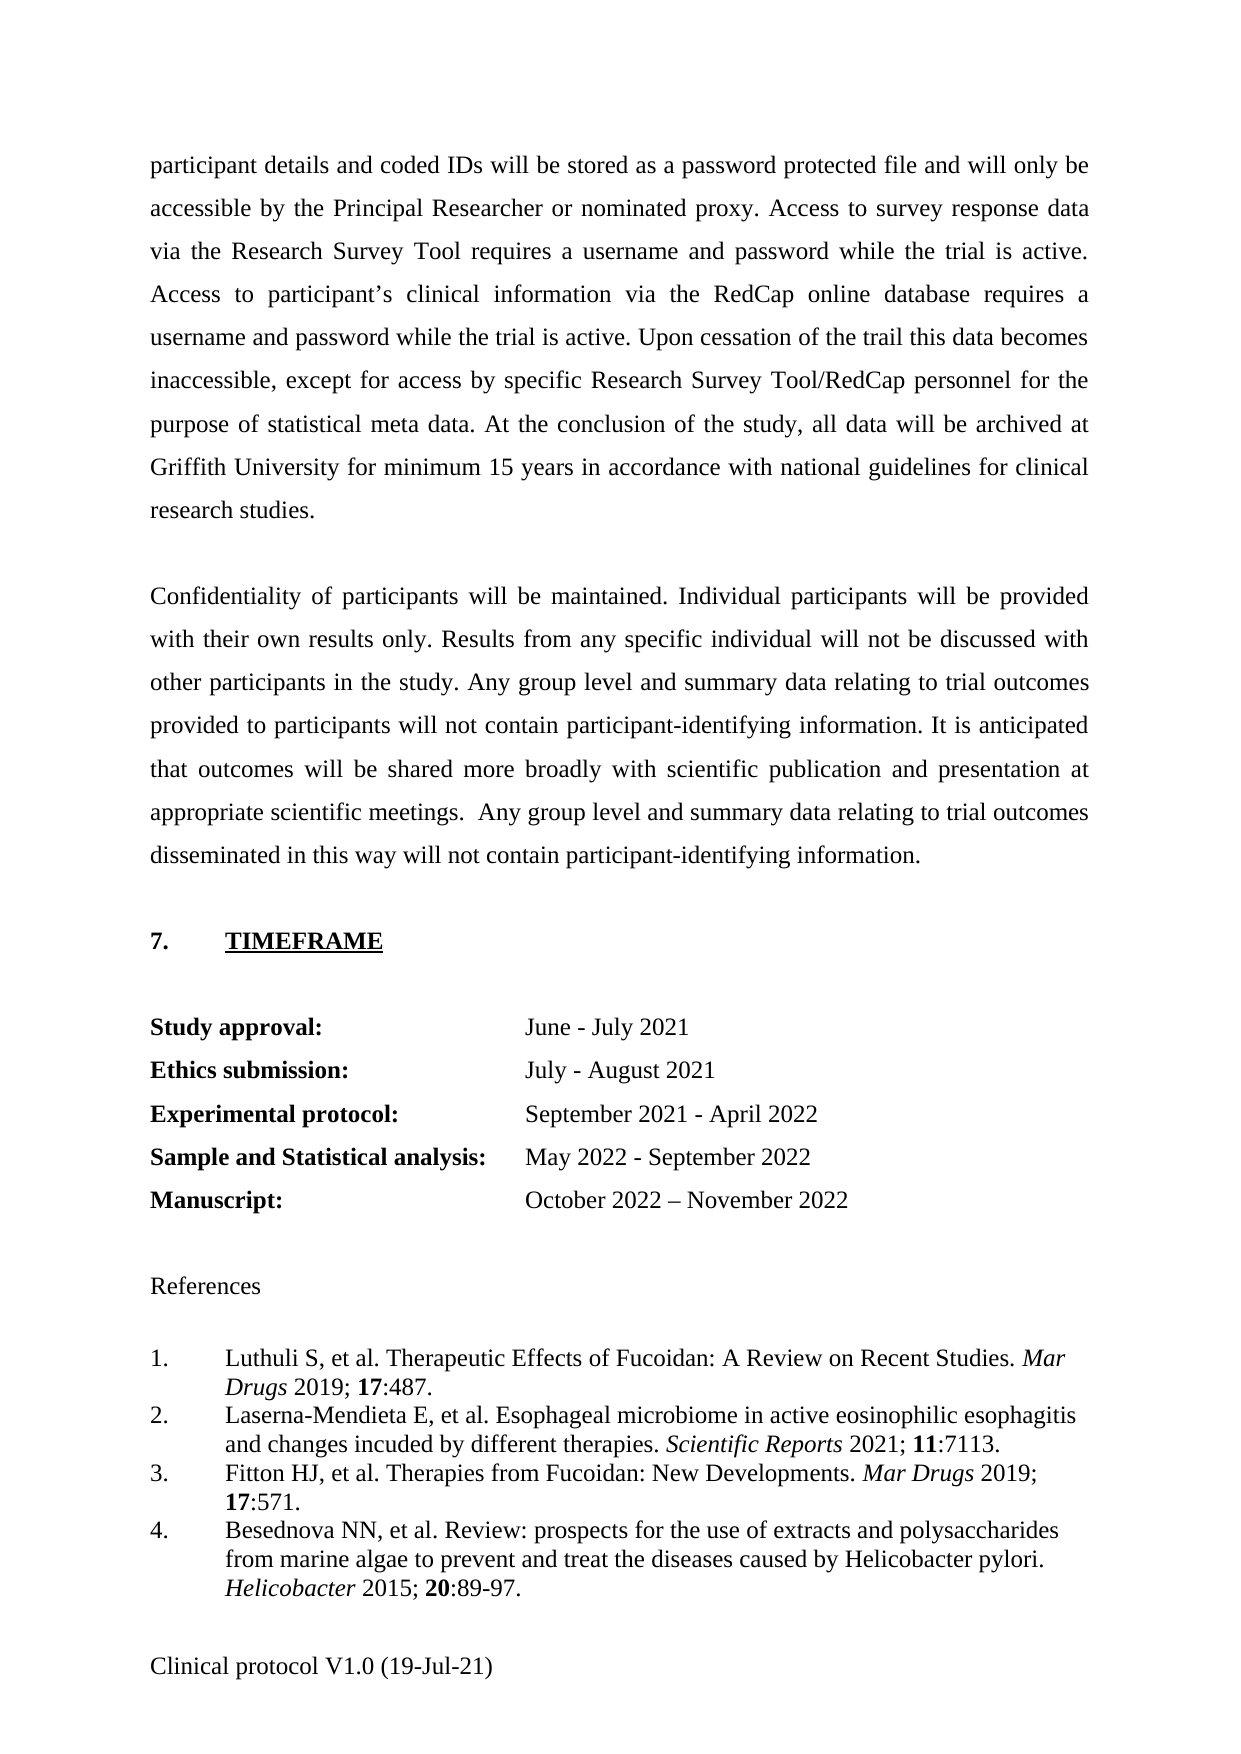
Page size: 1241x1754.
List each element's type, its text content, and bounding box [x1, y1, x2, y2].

text Study approval: June - July 2021 [150, 1012, 1090, 1041]
text Manuscript: October 2022 – November 2022 [150, 1185, 1090, 1214]
text Experimental protocol: September 2021 - April 2022 [150, 1099, 1090, 1127]
text References [150, 1271, 1090, 1300]
text Ethics submission: July - August 2021 [150, 1056, 1090, 1084]
list TIMEFRAME [150, 926, 1090, 955]
text 2. Laserna-Mendieta E, et al. Esophageal microbiome in active eosinophilic esophagitis and changes incuded by different therapies. Scientific Reports 2021; 11:7113. [150, 1401, 1090, 1458]
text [150, 150, 1090, 524]
text Confidentiality of participants will be maintained. Individual participants will be provided with their own results only. Results from any specific individual will not be discussed with other participants in the study. Any group level and summary data relating to trial outcomes provided to participants will not contain participant-identifying information. It is anticipated that outcomes will be shared more broadly with scientific publication and presentation at appropriate scientific meetings. Any group level and summary data relating to trial outcomes disseminated in this way will not contain participant-identifying information. [150, 581, 1090, 869]
text Sample and Statistical analysis: May 2022 - September 2022 [150, 1142, 1090, 1171]
text 1. Luthuli S, et al. Therapeutic Effects of Fucoidan: A Review on Recent Studies. Mar Drugs 2019; 17:487. [150, 1343, 1090, 1401]
text 4. Besednova NN, et al. Review: prospects for the use of extracts and polysaccharides from marine algae to prevent and treat the diseases caused by Helicobacter pylori. Helicobacter 2015; 20:89-97. [150, 1516, 1090, 1602]
text 3. Fitton HJ, et al. Therapies from Fucoidan: New Developments. Mar Drugs 2019; 17:571. [150, 1458, 1090, 1516]
